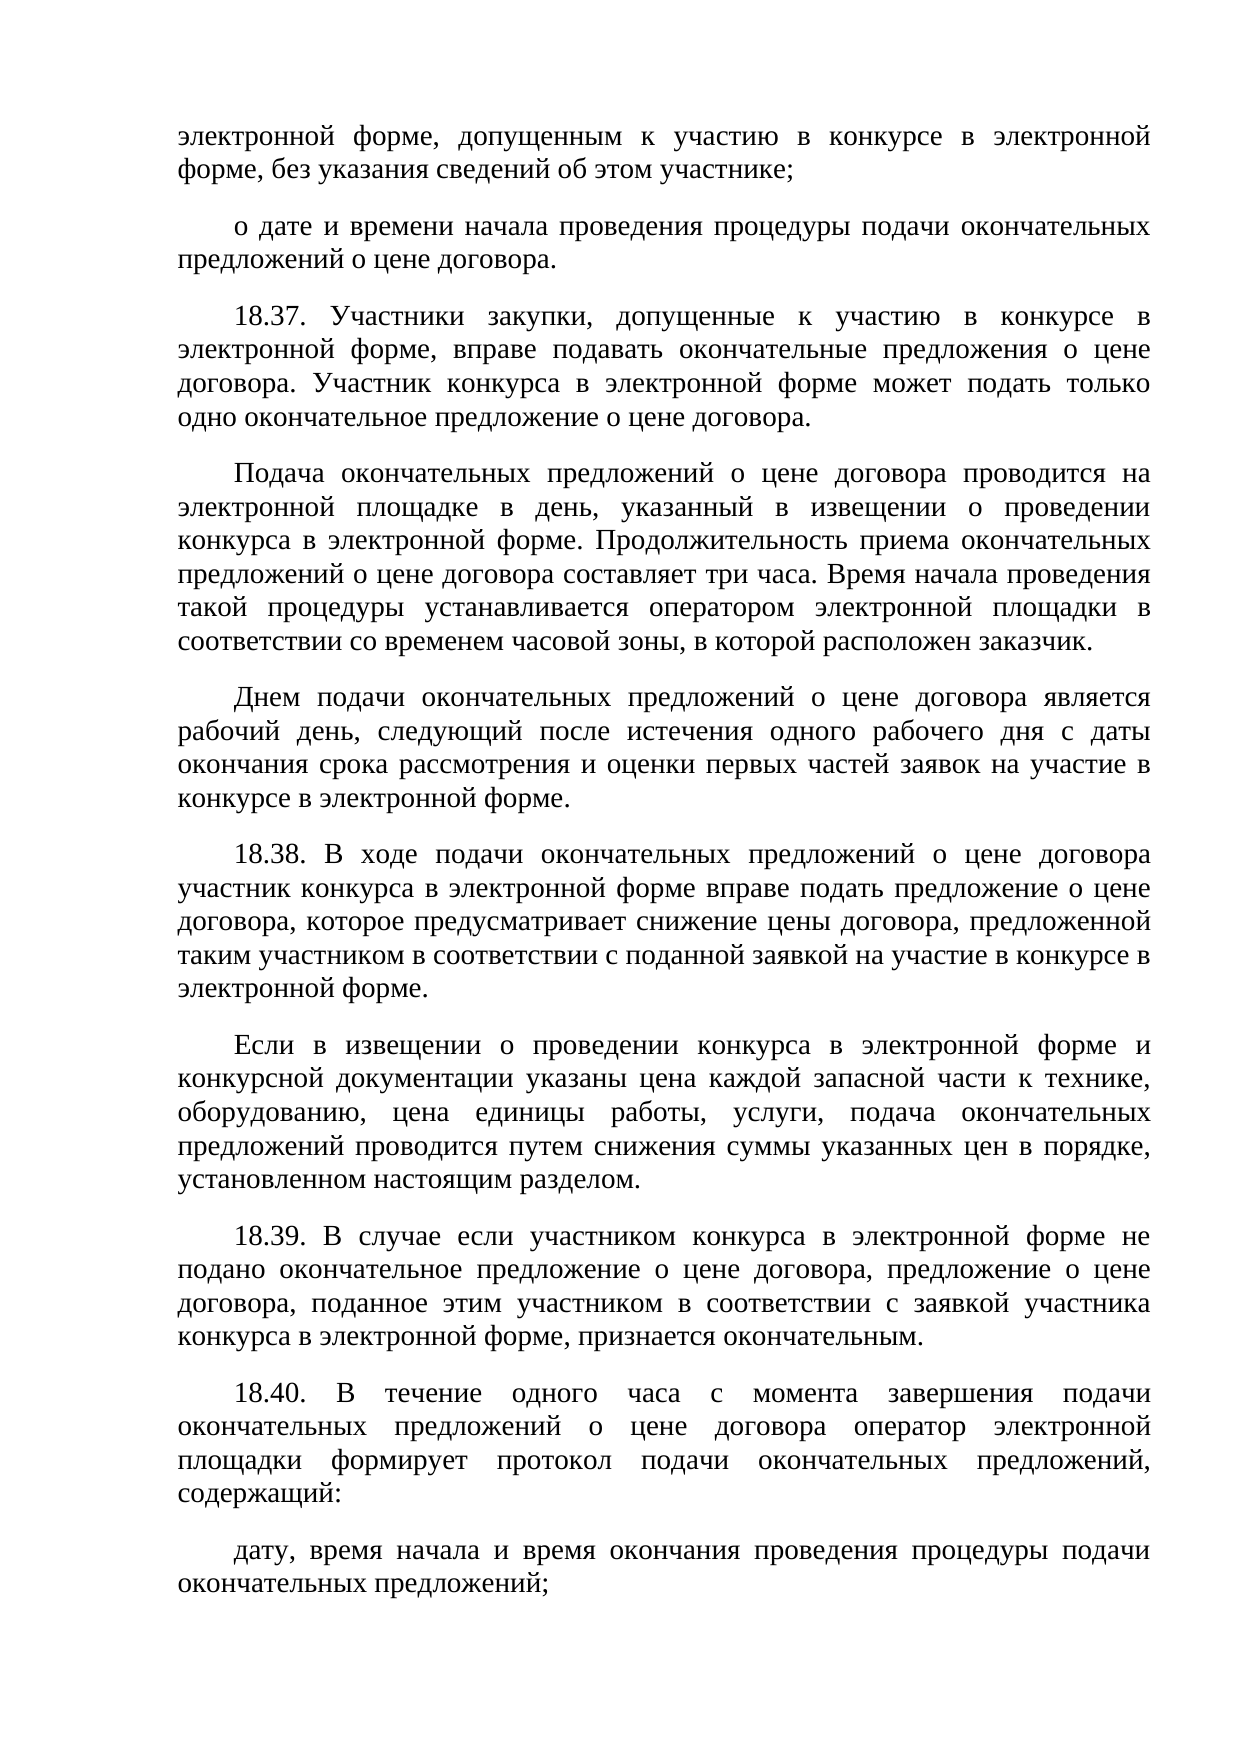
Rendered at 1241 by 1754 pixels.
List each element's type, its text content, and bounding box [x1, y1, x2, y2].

text 18.38. В ходе подачи окончательных предложений о цене договора участник конкурса в электронной форме вправе подать предложение о цене договора, которое предусматривает снижение цены договора, предложенной таким участником в соответствии с поданной заявкой на участие в конкурсе в электронной форме. [177, 836, 1152, 1004]
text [177, 118, 1152, 185]
text Если в извещении о проведении конкурса в электронной форме и конкурсной документации указаны цена каждой запасной части к технике, оборудованию, цена единицы работы, услуги, подача окончательных предложений проводится путем снижения суммы указанных цен в порядке, установленном настоящим разделом. [177, 1027, 1152, 1195]
text 18.39. В случае если участником конкурса в электронной форме не подано окончательное предложение о цене договора, предложение о цене договора, поданное этим участником в соответствии с заявкой участника конкурса в электронной форме, признается окончательным. [177, 1218, 1152, 1352]
text дату, время начала и время окончания проведения процедуры подачи окончательных предложений; [177, 1532, 1152, 1599]
text 18.40. В течение одного часа с момента завершения подачи окончательных предложений о цене договора оператор электронной площадки формирует протокол подачи окончательных предложений, содержащий: [177, 1375, 1152, 1509]
text о дате и времени начала проведения процедуры подачи окончательных предложений о цене договора. [177, 208, 1152, 275]
text Днем подачи окончательных предложений о цене договора является рабочий день, следующий после истечения одного рабочего дня с даты окончания срока рассмотрения и оценки первых частей заявок на участие в конкурсе в электронной форме. [177, 679, 1152, 813]
text 18.37. Участники закупки, допущенные к участию в конкурсе в электронной форме, вправе подавать окончательные предложения о цене договора. Участник конкурса в электронной форме может подать только одно окончательное предложение о цене договора. [177, 298, 1152, 432]
text Подача окончательных предложений о цене договора проводится на электронной площадке в день, указанный в извещении о проведении конкурса в электронной форме. Продолжительность приема окончательных предложений о цене договора составляет три часа. Время начала проведения такой процедуры устанавливается оператором электронной площадки в соответствии со временем часовой зоны, в которой расположен заказчик. [177, 455, 1152, 656]
